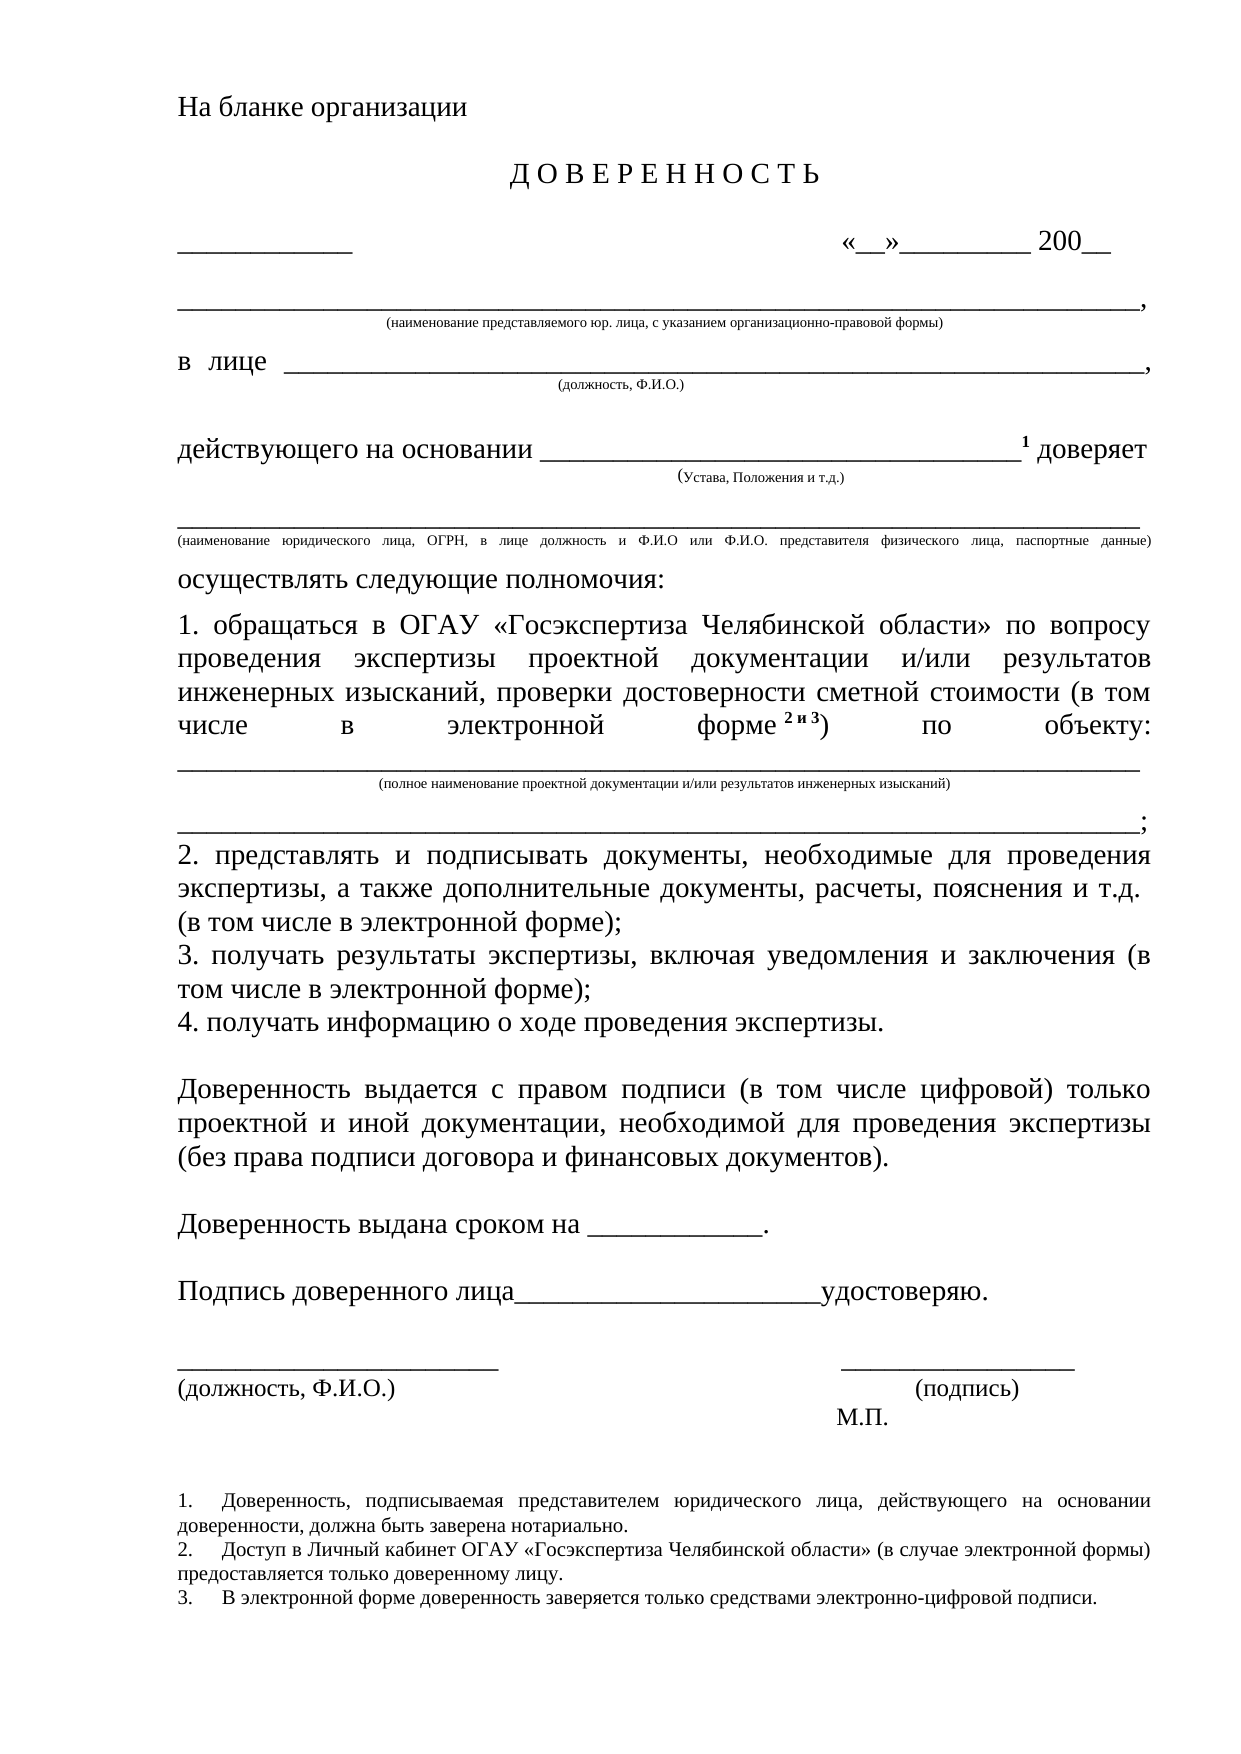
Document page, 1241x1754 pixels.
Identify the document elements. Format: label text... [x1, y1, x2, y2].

text 1. обращаться в ОГАУ «Госэкспертиза Челябинской области» по вопросу проведения экспертизы проектной документации и/или результатов инженерных изысканий, проверки достоверности сметной стоимости (в том числе в электронной форме 2 и 3) по объекту: __________________________________________________________________ [177, 607, 1152, 774]
text в лице ___________________________________________________________, (должность, Ф.И.О.) [177, 343, 1152, 405]
text Подпись доверенного лица_____________________удостоверяю. [177, 1273, 1152, 1306]
text __________________________________________________________________; [177, 803, 1152, 837]
text Доверенность выдана сроком на ____________. [177, 1206, 1152, 1239]
text (должность, Ф.И.О.) (подпись) [177, 1373, 1152, 1402]
text 3. получать результаты экспертизы, включая уведомления и заключения (в том числе в электронной форме); [177, 937, 1152, 1004]
text действующего на основании _________________________________1 доверяет [177, 431, 1152, 465]
text ______________________ ________________ [177, 1340, 1152, 1373]
list Доступ в Личный кабинет ОГАУ «Госэкспертиза Челябинской области» (в случае электронной формы) предоставляется только доверенному лицу. [177, 1537, 1152, 1585]
text 4. получать информацию о ходе проведения экспертизы. [177, 1004, 1152, 1038]
text (наименование юридического лица, ОГРН, в лице должность и Ф.И.О или Ф.И.О. представителя физического лица, паспортные данные) осуществлять следующие полномочия: [177, 532, 1152, 594]
text На бланке организации [177, 89, 1152, 122]
text (полное наименование проектной документации и/или результатов инженерных изысканий) [177, 774, 1152, 803]
text 2. представлять и подписывать документы, необходимые для проведения экспертизы, а также дополнительные документы, расчеты, пояснения и т.д. (в том числе в электронной форме); [177, 837, 1152, 937]
text Д О В Е Р Е Н Н О С Т Ь [177, 156, 1152, 189]
text Доверенность выдается с правом подписи (в том числе цифровой) только проектной и иной документации, необходимой для проведения экспертизы (без права подписи договора и финансовых документов). [177, 1072, 1152, 1172]
text (наименование представляемого юр. лица, с указанием организационно-правовой формы) [177, 314, 1152, 343]
list Доверенность, подписываемая представителем юридического лица, действующего на основании доверенности, должна быть заверена нотариально. [177, 1488, 1152, 1537]
list В электронной форме доверенность заверяется только средствами электронно-цифровой подписи. [177, 1585, 1152, 1609]
text (Устава, Положения и т.д.) [177, 465, 1152, 498]
text М.П. [177, 1402, 1152, 1431]
text ____________ «__»_________ 200__ [177, 223, 1152, 256]
text __________________________________________________________________, [177, 280, 1152, 314]
text __________________________________________________________________ [177, 498, 1152, 532]
